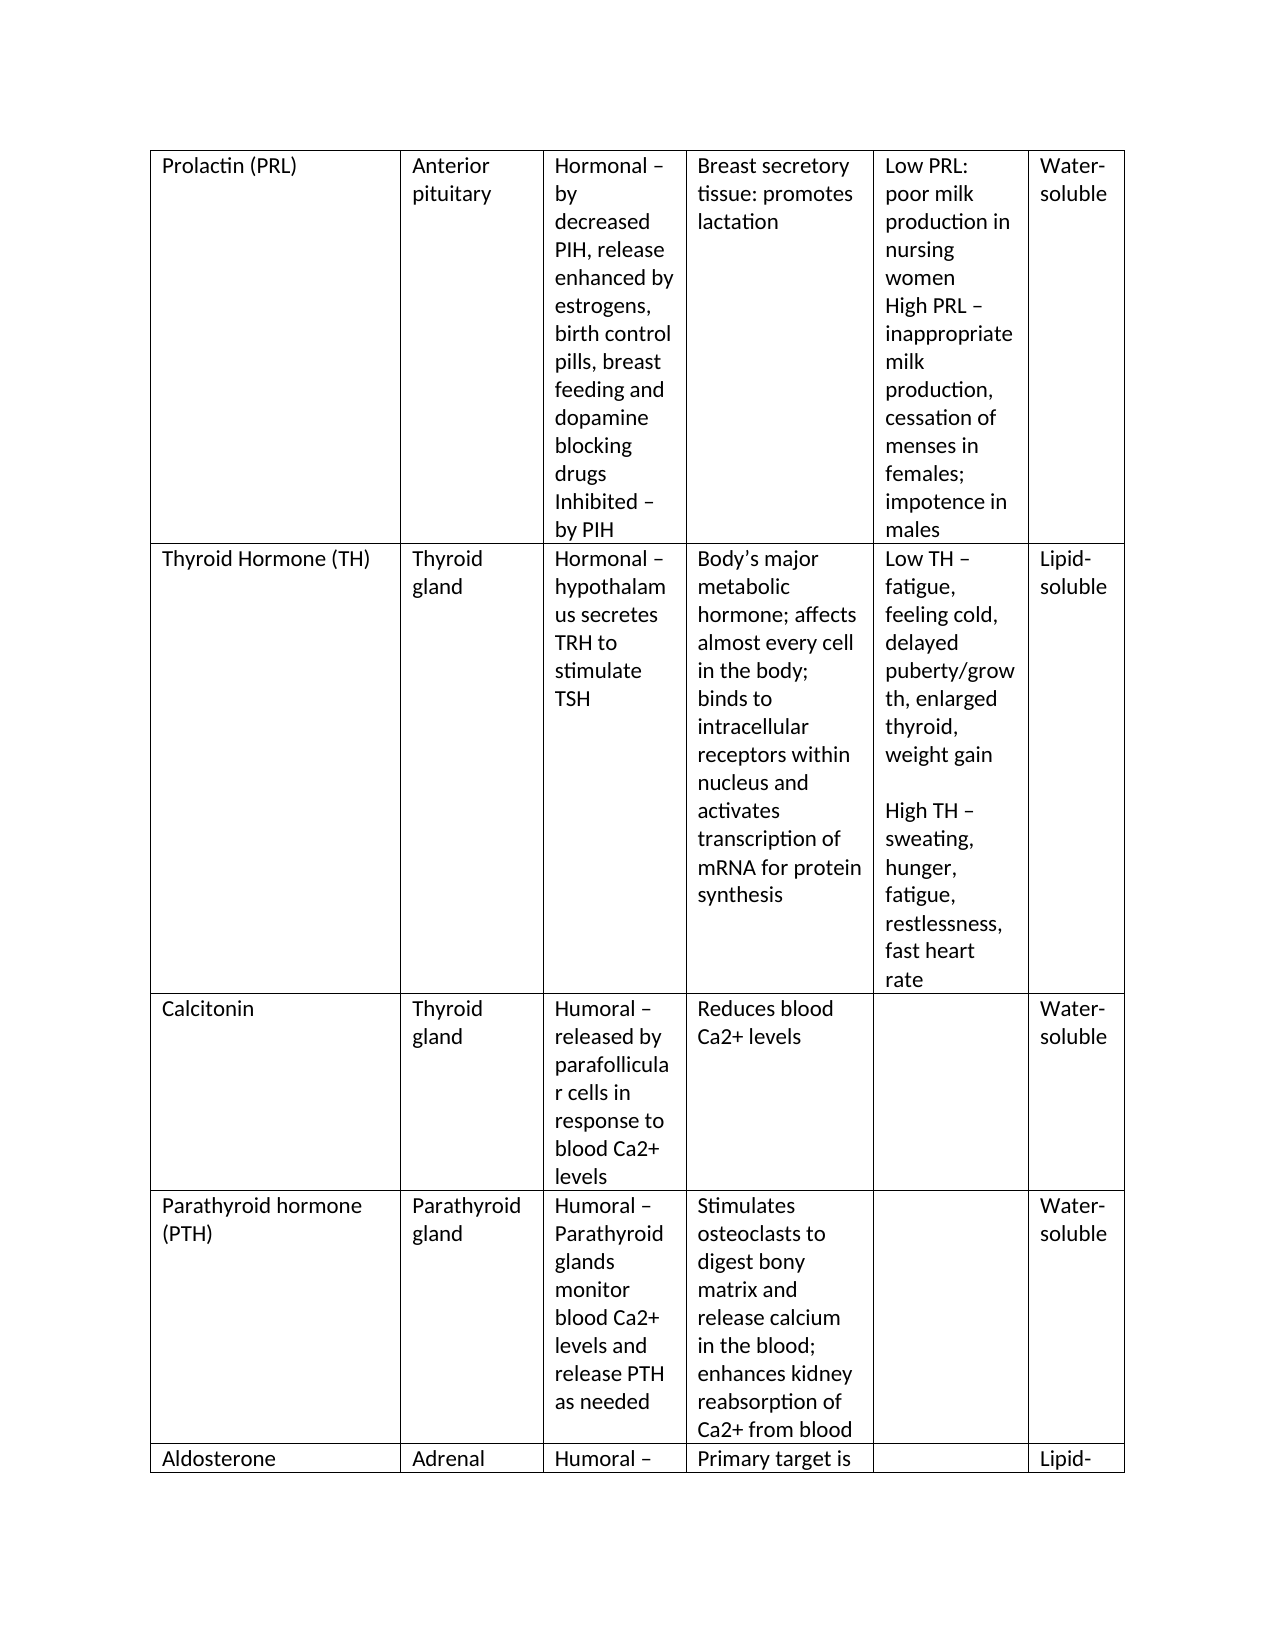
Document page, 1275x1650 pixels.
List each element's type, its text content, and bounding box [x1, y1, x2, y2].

table_cell Thyroid gland [401, 994, 543, 1190]
table_cell Adrenal cortex [401, 1444, 543, 1472]
table_cell Water-soluble [1029, 151, 1124, 543]
table_cell [874, 994, 1028, 1190]
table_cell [544, 1444, 686, 1472]
table_cell Lipid-soluble [1029, 1444, 1124, 1472]
table_cell Stimulates osteoclasts to digest bony matrix and release calcium in the blood; enhances kidney reabsorption of Ca2+ from blood [687, 1191, 873, 1443]
table_cell Hormonal – hypothalamus secretes TRH to stimulate TSH [544, 544, 686, 993]
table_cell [687, 1444, 873, 1472]
table_cell Hormonal – by decreased PIH, release enhanced by estrogens, birth control pills, breast feeding and dopamine blocking drugs Inhibited – by PIH [544, 151, 686, 543]
table_cell Breast secretory tissue: promotes lactation [687, 151, 873, 543]
table_cell Aldosterone [151, 1444, 400, 1472]
table_cell Lipid-soluble [1029, 544, 1124, 993]
table_cell Water-soluble [1029, 994, 1124, 1190]
table_cell Water-soluble [1029, 1191, 1124, 1443]
table_cell Body’s major metabolic hormone; affects almost every cell in the body; binds to intracellular receptors within nucleus and activates transcription of mRNA for protein synthesis [687, 544, 873, 993]
table_cell Humoral – released by parafollicular cells in response to blood Ca2+ levels [544, 994, 686, 1190]
table_cell Anterior pituitary [401, 151, 543, 543]
table_cell Thyroid Hormone (TH) [151, 544, 400, 993]
table_cell Reduces blood Ca2+ levels [687, 994, 873, 1190]
table_cell Low TH – fatigue, feeling cold, delayed puberty/growth, enlarged thyroid, weight gain High TH – sweating, hunger, fatigue, restlessness, fast heart rate [874, 544, 1028, 993]
table_cell Thyroid gland [401, 544, 543, 993]
table_cell Prolactin (PRL) [151, 151, 400, 543]
table_cell [874, 1444, 1028, 1472]
table_cell Humoral – Parathyroid glands monitor blood Ca2+ levels and release PTH as needed [544, 1191, 686, 1443]
table_cell Parathyroid gland [401, 1191, 543, 1443]
table_cell Low PRL: poor milk production in nursing women High PRL – inappropriate milk production, cessation of menses in females; impotence in males [874, 151, 1028, 543]
table_cell Calcitonin [151, 994, 400, 1190]
table_cell Parathyroid hormone (PTH) [151, 1191, 400, 1443]
table_cell [874, 1191, 1028, 1443]
